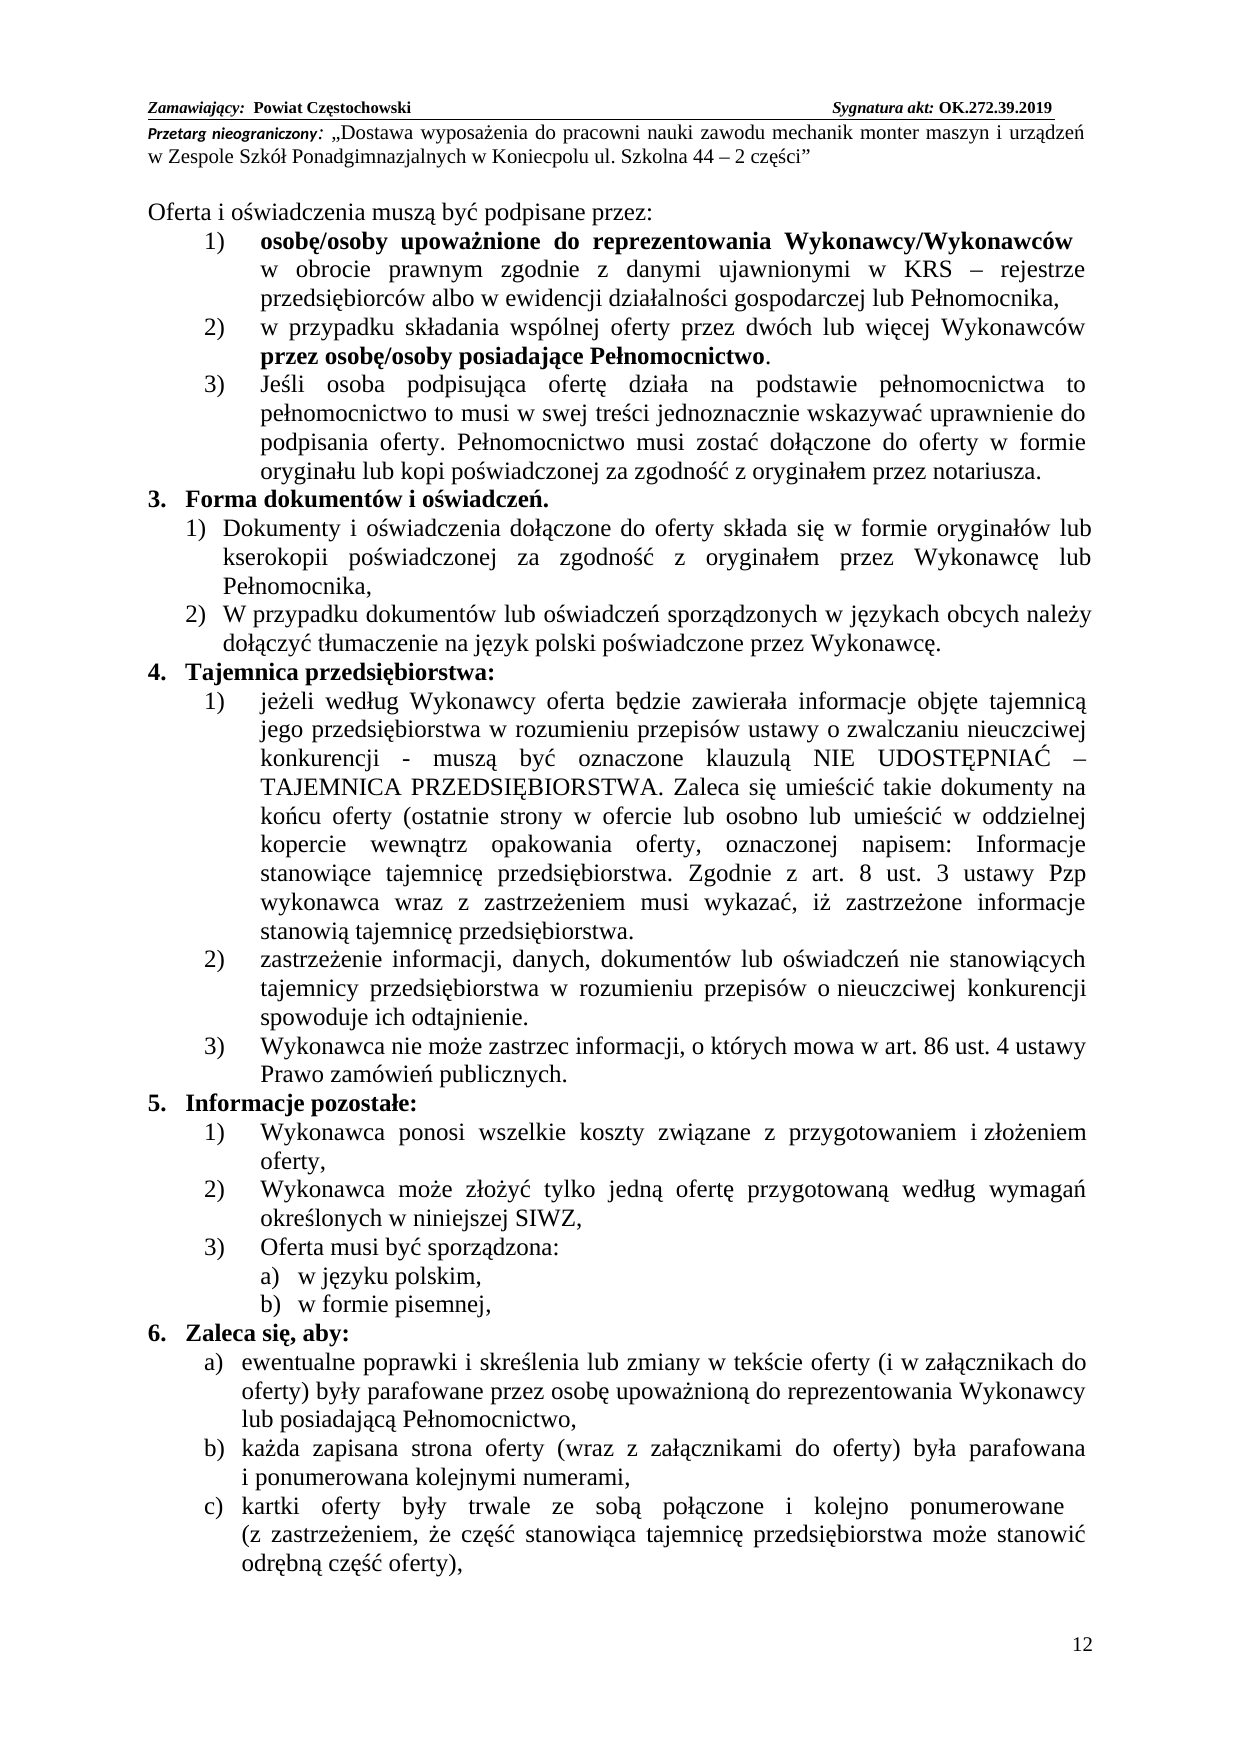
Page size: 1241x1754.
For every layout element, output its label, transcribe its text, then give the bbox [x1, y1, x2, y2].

list Dokumenty i oświadczenia dołączone do oferty składa się w formie oryginałów lub kserokopii poświadczonej za zgodność z oryginałem przez Wykonawcę lub Pełnomocnika, [185, 513, 1092, 599]
list Wykonawca może złożyć tylko jedną ofertę przygotowaną według wymagań określonych w niniejszej SIWZ, [204, 1174, 1087, 1232]
text Oferta i oświadczenia muszą być podpisane przez: [148, 197, 1087, 226]
list Tajemnica przedsiębiorstwa: [148, 657, 1087, 686]
list osobę/osoby upoważnione do reprezentowania Wykonawcy/Wykonawców w obrocie prawnym zgodnie z danymi ujawnionymi w KRS – rejestrze przedsiębiorców albo w ewidencji działalności gospodarczej lub Pełnomocnika, [204, 226, 1087, 312]
list w przypadku składania wspólnej oferty przez dwóch lub więcej Wykonawców przez osobę/osoby posiadające Pełnomocnictwo. [204, 312, 1087, 369]
list zastrzeżenie informacji, danych, dokumentów lub oświadczeń nie stanowiących tajemnicy przedsiębiorstwa w rozumieniu przepisów o nieuczciwej konkurencji spowoduje ich odtajnienie. [204, 944, 1087, 1031]
list każda zapisana strona oferty (wraz z załącznikami do oferty) była parafowana i ponumerowana kolejnymi numerami, [204, 1433, 1087, 1491]
list W przypadku dokumentów lub oświadczeń sporządzonych w językach obcych należy dołączyć tłumaczenie na język polski poświadczone przez Wykonawcę. [185, 599, 1092, 657]
list Forma dokumentów i oświadczeń. [148, 484, 1087, 513]
list ewentualne poprawki i skreślenia lub zmiany w tekście oferty (i w załącznikach do oferty) były parafowane przez osobę upoważnioną do reprezentowania Wykonawcy lub posiadającą Pełnomocnictwo, [204, 1347, 1087, 1433]
list kartki oferty były trwale ze sobą połączone i kolejno ponumerowane (z zastrzeżeniem, że część stanowiąca tajemnicę przedsiębiorstwa może stanowić odrębną część oferty), [204, 1491, 1087, 1577]
list w formie pisemnej, [260, 1289, 1087, 1318]
list Wykonawca ponosi wszelkie koszty związane z przygotowaniem i złożeniem oferty, [204, 1117, 1087, 1174]
list Zaleca się, aby: [148, 1318, 1087, 1347]
list Oferta musi być sporządzona: [204, 1232, 1087, 1261]
list Jeśli osoba podpisująca ofertę działa na podstawie pełnomocnictwa to pełnomocnictwo to musi w swej treści jednoznacznie wskazywać uprawnienie do podpisania oferty. Pełnomocnictwo musi zostać dołączone do oferty w formie oryginału lub kopi poświadczonej za zgodność z oryginałem przez notariusza. [204, 369, 1087, 484]
list Informacje pozostałe: [148, 1088, 1087, 1117]
list w języku polskim, [260, 1261, 1087, 1289]
list Wykonawca nie może zastrzec informacji, o których mowa w art. 86 ust. 4 ustawy Prawo zamówień publicznych. [204, 1031, 1087, 1088]
list jeżeli według Wykonawcy oferta będzie zawierała informacje objęte tajemnicą jego przedsiębiorstwa w rozumieniu przepisów ustawy o zwalczaniu nieuczciwej konkurencji - muszą być oznaczone klauzulą NIE UDOSTĘPNIAĆ – TAJEMNICA PRZEDSIĘBIORSTWA. Zaleca się umieścić takie dokumenty na końcu oferty (ostatnie strony w ofercie lub osobno lub umieścić w oddzielnej kopercie wewnątrz opakowania oferty, oznaczonej napisem: Informacje stanowiące tajemnicę przedsiębiorstwa. Zgodnie z art. 8 ust. 3 ustawy Pzp wykonawca wraz z zastrzeżeniem musi wykazać, iż zastrzeżone informacje stanowią tajemnicę przedsiębiorstwa. [204, 686, 1087, 944]
